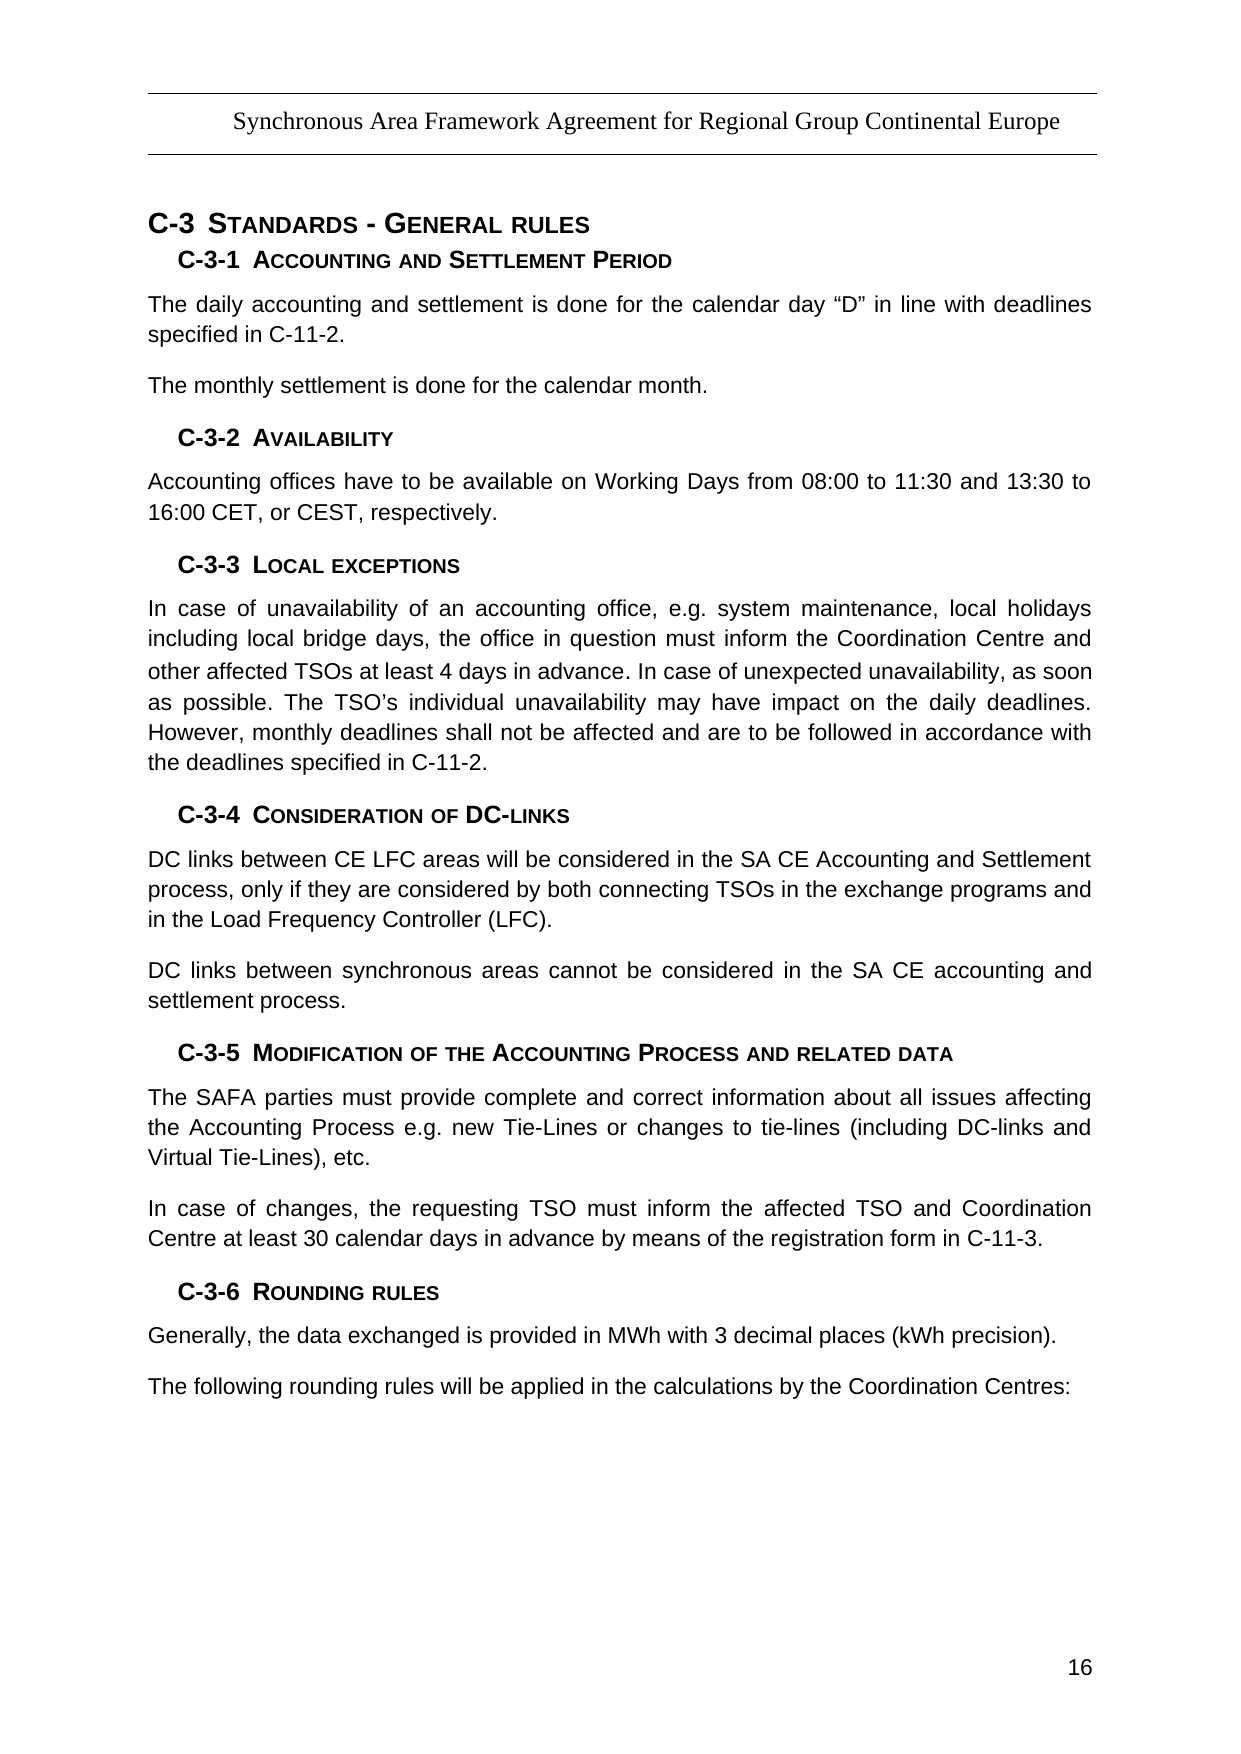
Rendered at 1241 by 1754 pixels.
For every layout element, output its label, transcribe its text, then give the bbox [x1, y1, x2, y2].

list Availability [177, 423, 1093, 452]
text The daily accounting and settlement is done for the calendar day “D” in line with deadlines specified in C-11-2. [148, 291, 1093, 347]
text The following rounding rules will be applied in the calculations by the Coordination Centres: [148, 1373, 1093, 1399]
text DC links between CE LFC areas will be considered in the SA CE Accounting and Settlement process, only if they are considered by both connecting TSOs in the exchange programs and in the Load Frequency Controller (LFC). [148, 846, 1093, 932]
text Generally, the data exchanged is provided in MWh with 3 decimal places (kWh precision). [148, 1322, 1093, 1348]
text DC links between synchronous areas cannot be considered in the SA CE accounting and settlement process. [148, 957, 1093, 1013]
text In case of unavailability of an accounting office, e.g. system maintenance, local holidays including local bridge days, the office in question must inform the Coordination Centre and other affected TSOs at least 4 days in advance. In case of unexpected unavailability, as soon as possible. The TSO’s individual unavailability may have impact on the daily deadlines. However, monthly deadlines shall not be affected and are to be followed in accordance with the deadlines specified in C-11-2. [148, 595, 1093, 775]
list Rounding rules [177, 1276, 1093, 1305]
text Accounting offices have to be available on Working Days from 08:00 to and 13:30 to 16:00 CET, or CEST, respectively. [148, 468, 1093, 525]
list Consideration of DC-links [177, 800, 1093, 829]
list Accounting and Settlement Period [177, 245, 1093, 274]
list Standards - General rules [148, 206, 1093, 240]
text The SAFA parties must provide complete and correct information about all issues affecting the Accounting Process e.g. new Tie-Lines or changes to tie-lines (including DC-links and Virtual Tie-Lines), etc. [148, 1084, 1093, 1171]
text The monthly settlement is done for the calendar month. [148, 372, 1093, 398]
list Local exceptions [177, 549, 1093, 578]
text In case of changes, the requesting TSO must inform the affected TSO and Coordination Centre at least 30 calendar days in advance by means of the registration form in C-11-3. [148, 1195, 1093, 1252]
list Modification of the Accounting Process and related data [177, 1038, 1093, 1067]
